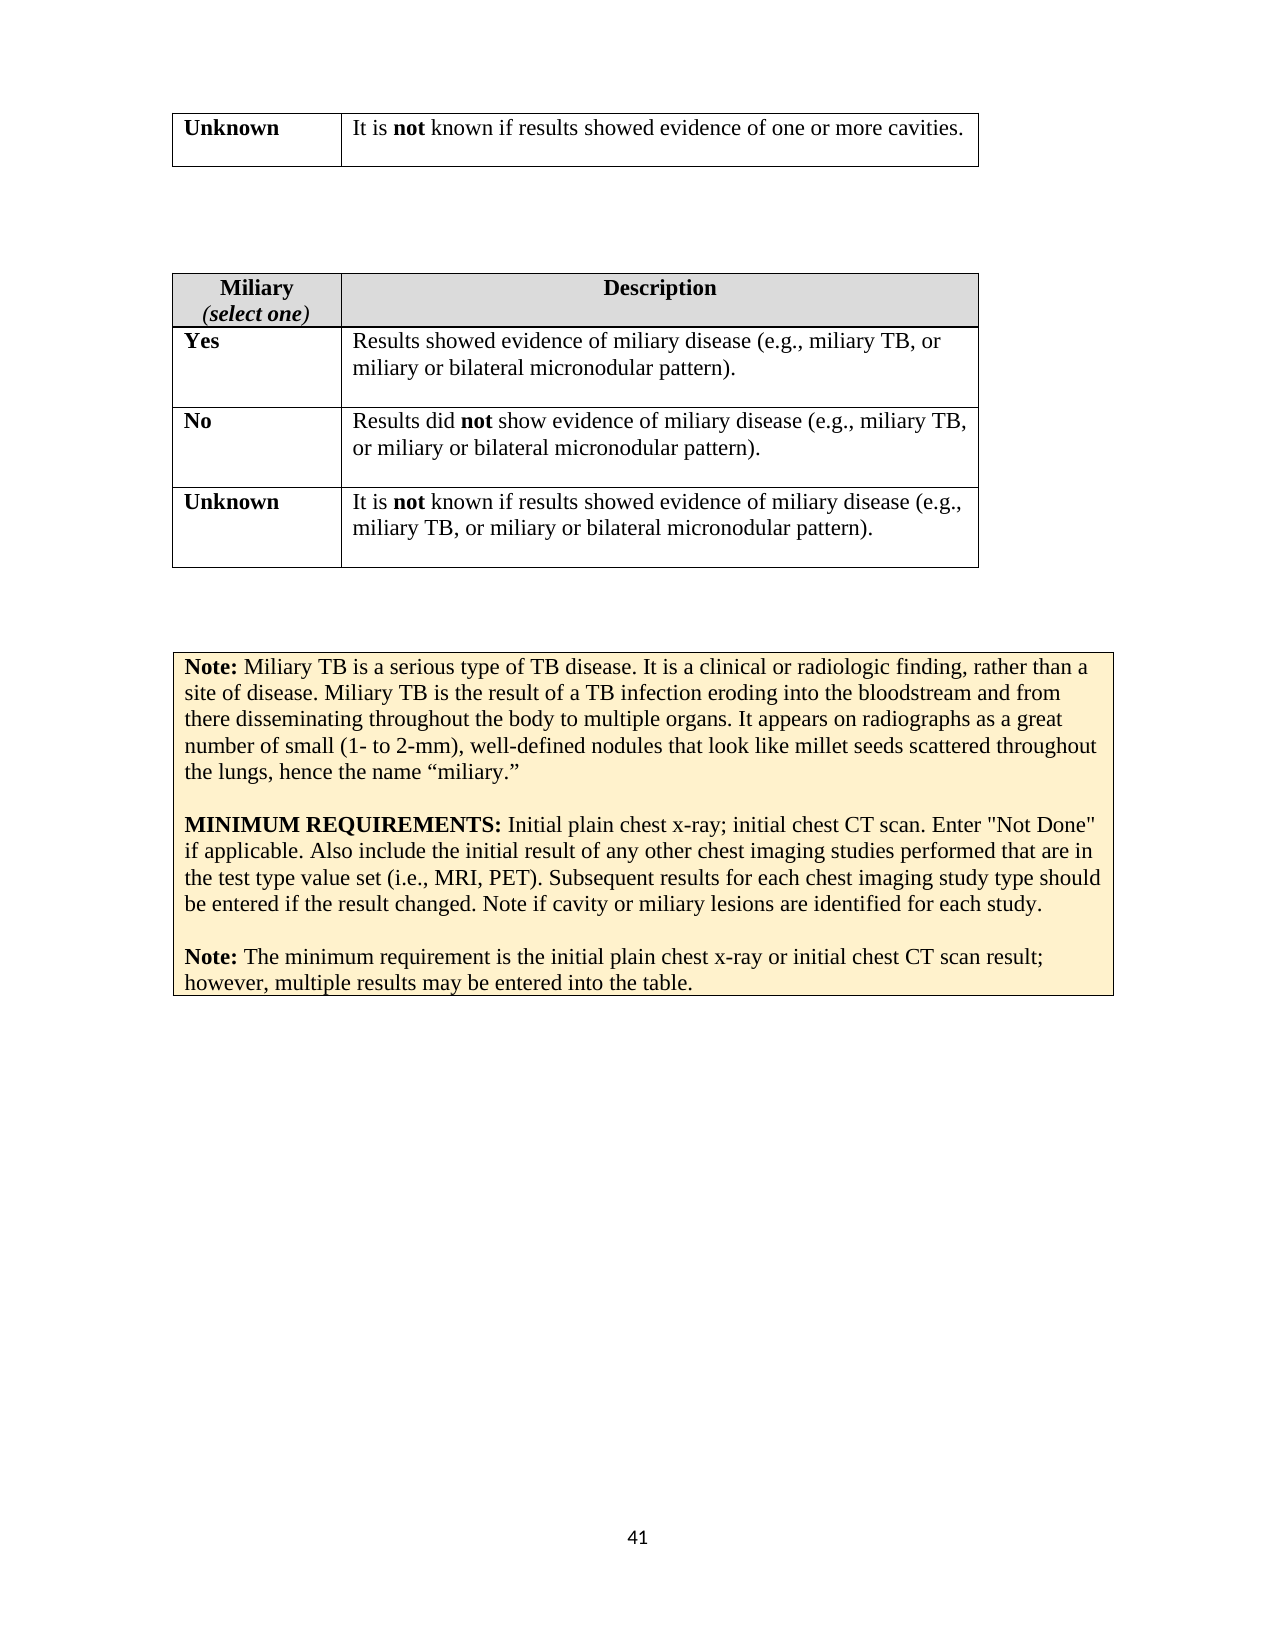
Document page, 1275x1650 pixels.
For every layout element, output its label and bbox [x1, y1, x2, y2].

table_header [150, 113, 1125, 1080]
